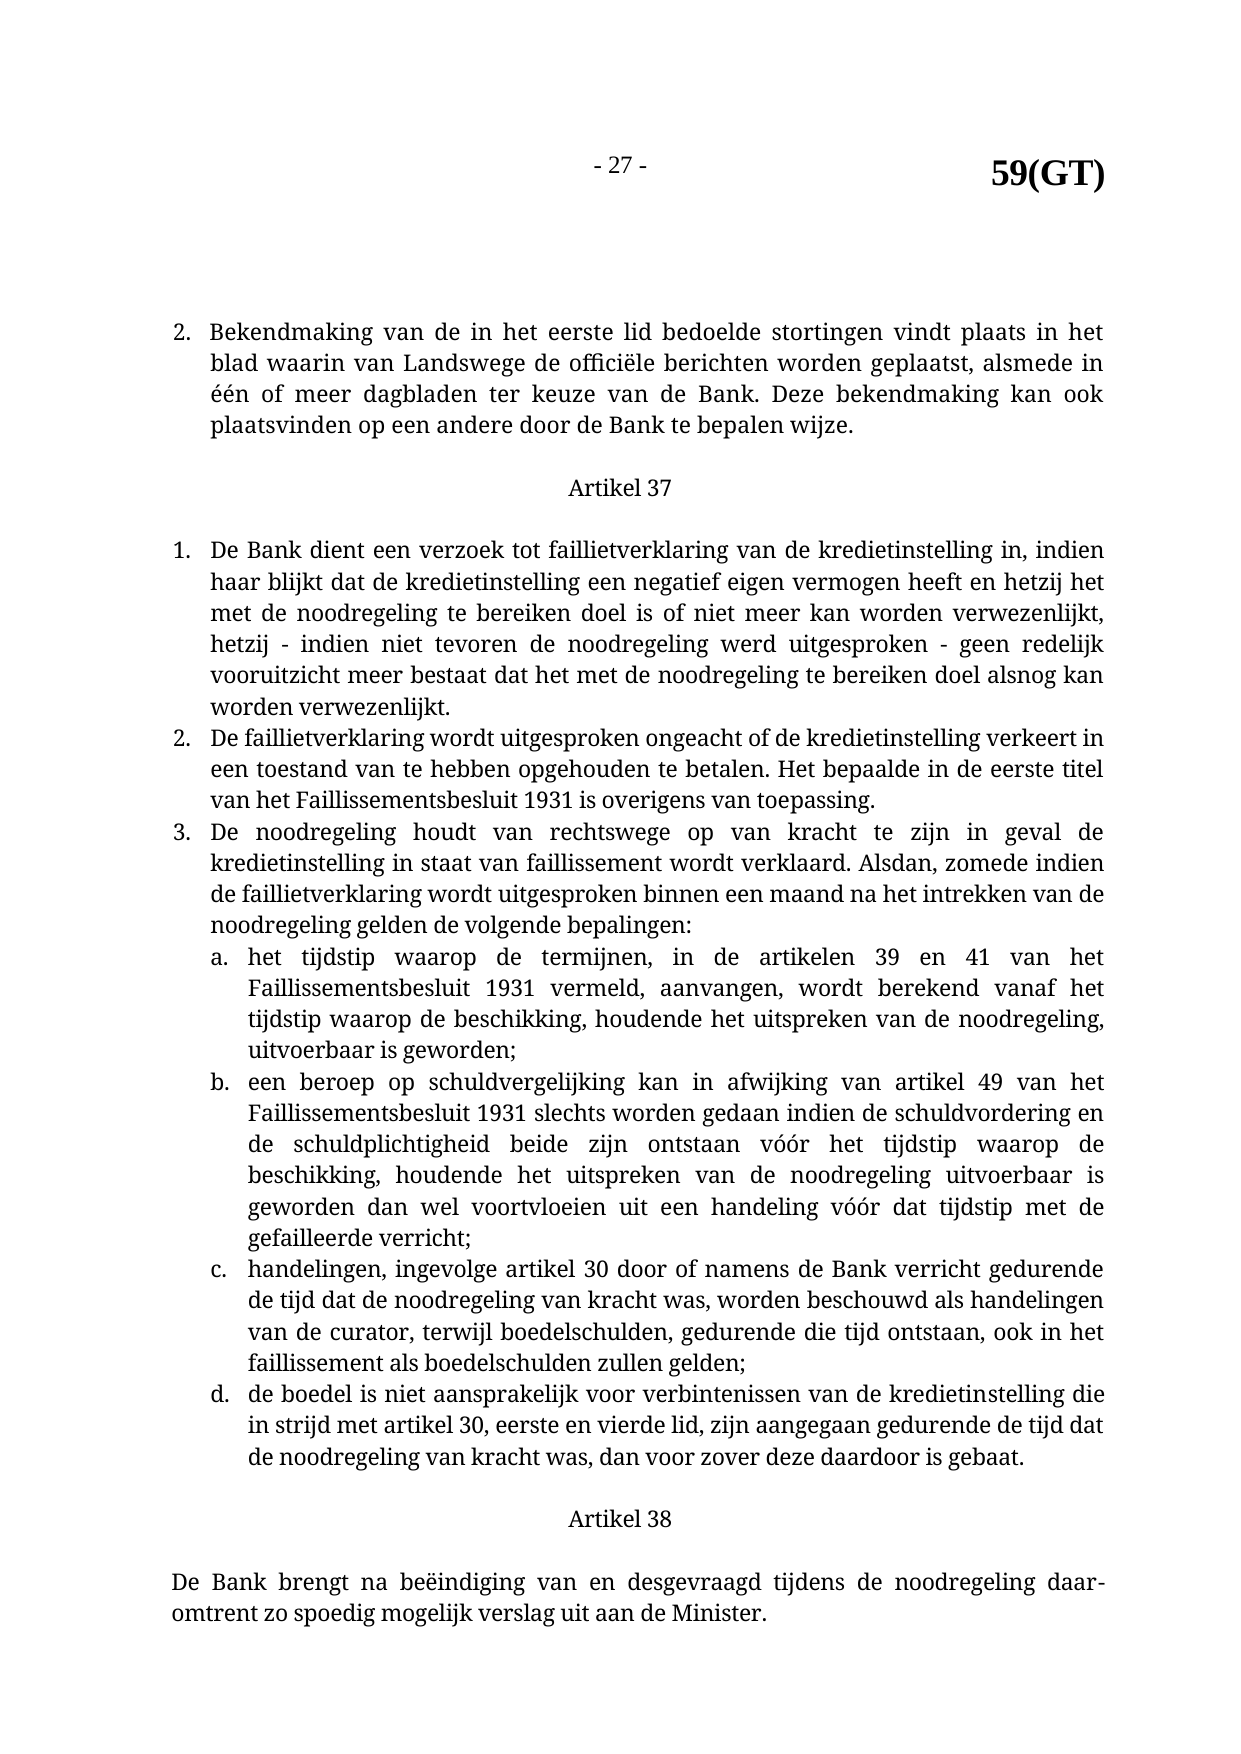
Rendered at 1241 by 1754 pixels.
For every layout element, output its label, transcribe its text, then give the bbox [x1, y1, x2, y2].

list het tijdstip waarop de termijnen, in de artikelen 39 en 41 van het Faillissementsbesluit 1931 vermeld, aanvangen, wordt berekend vanaf het tijdstip waarop de beschikking, houdende het uitspreken van de noodregeling, uitvoerbaar is geworden; [210, 941, 1105, 1066]
text Artikel 37 [135, 472, 1105, 503]
list Bekendmaking van de in het eerste lid bedoelde stortingen vindt plaats in het blad waarin van Landswege de officiële berichten worden geplaatst, alsmede in één of meer dagbladen ter keuze van de Bank. Deze bekendmaking kan ook plaatsvinden op een andere door de Bank te bepalen wijze. [173, 316, 1105, 441]
text Artikel 38 [135, 1503, 1105, 1534]
list een beroep op schuldvergelijking kan in afwijking van artikel 49 van het Faillissementsbesluit 1931 slechts worden gedaan indien de schuldvordering en de schuldplichtigheid beide zijn ontstaan vóór het tijdstip waarop de beschikking, houdende het uitspreken van de noodregeling uitvoerbaar is geworden dan wel voortvloeien uit een handeling vóór dat tijdstip met de gefailleerde verricht; [210, 1066, 1105, 1253]
list De Bank dient een verzoek tot faillietverklaring van de kredietinstelling in, indien haar blijkt dat de kredietinstelling een negatief eigen vermogen heeft en hetzij het met de noodregeling te bereiken doel is of niet meer kan worden verwezenlijkt, hetzij - indien niet tevoren de noodregeling werd uitgesproken - geen redelijk vooruitzicht meer bestaat dat het met de noodregeling te bereiken doel alsnog kan worden verwezenlijkt. [173, 534, 1105, 722]
list De faillietverklaring wordt uitgesproken ongeacht of de kredietinstelling verkeert in een toestand van te hebben opgehouden te betalen. Het bepaalde in de eerste titel van het Faillissementsbesluit 1931 is overigens van toepassing. [173, 722, 1105, 816]
list de boedel is niet aansprakelijk voor verbintenissen van de kredietinstelling die in strijd met artikel 30, eerste en vierde lid, zijn aangegaan gedurende de tijd dat de noodregeling van kracht was, dan voor zover deze daardoor is gebaat. [210, 1378, 1105, 1472]
list handelingen, ingevolge artikel 30 door of namens de Bank verricht gedurende de tijd dat de noodregeling van kracht was, worden beschouwd als handelingen van de curator, terwijl boedelschulden, gedurende die tijd ontstaan, ook in het faillissement als boedelschulden zullen gelden; [210, 1253, 1105, 1378]
text De Bank brengt na beëindiging van en desgevraagd tijdens de noodregeling daaromtrent zo spoedig mogelijk verslag uit aan de Minister. [171, 1566, 1105, 1628]
list De noodregeling houdt van rechtswege op van kracht te zijn in geval de kredietinstelling in staat van faillissement wordt verklaard. Alsdan, zomede indien de faillietverklaring wordt uitgesproken binnen een maand na het intrekken van de noodregeling gelden de volgende bepalingen: [173, 816, 1105, 941]
